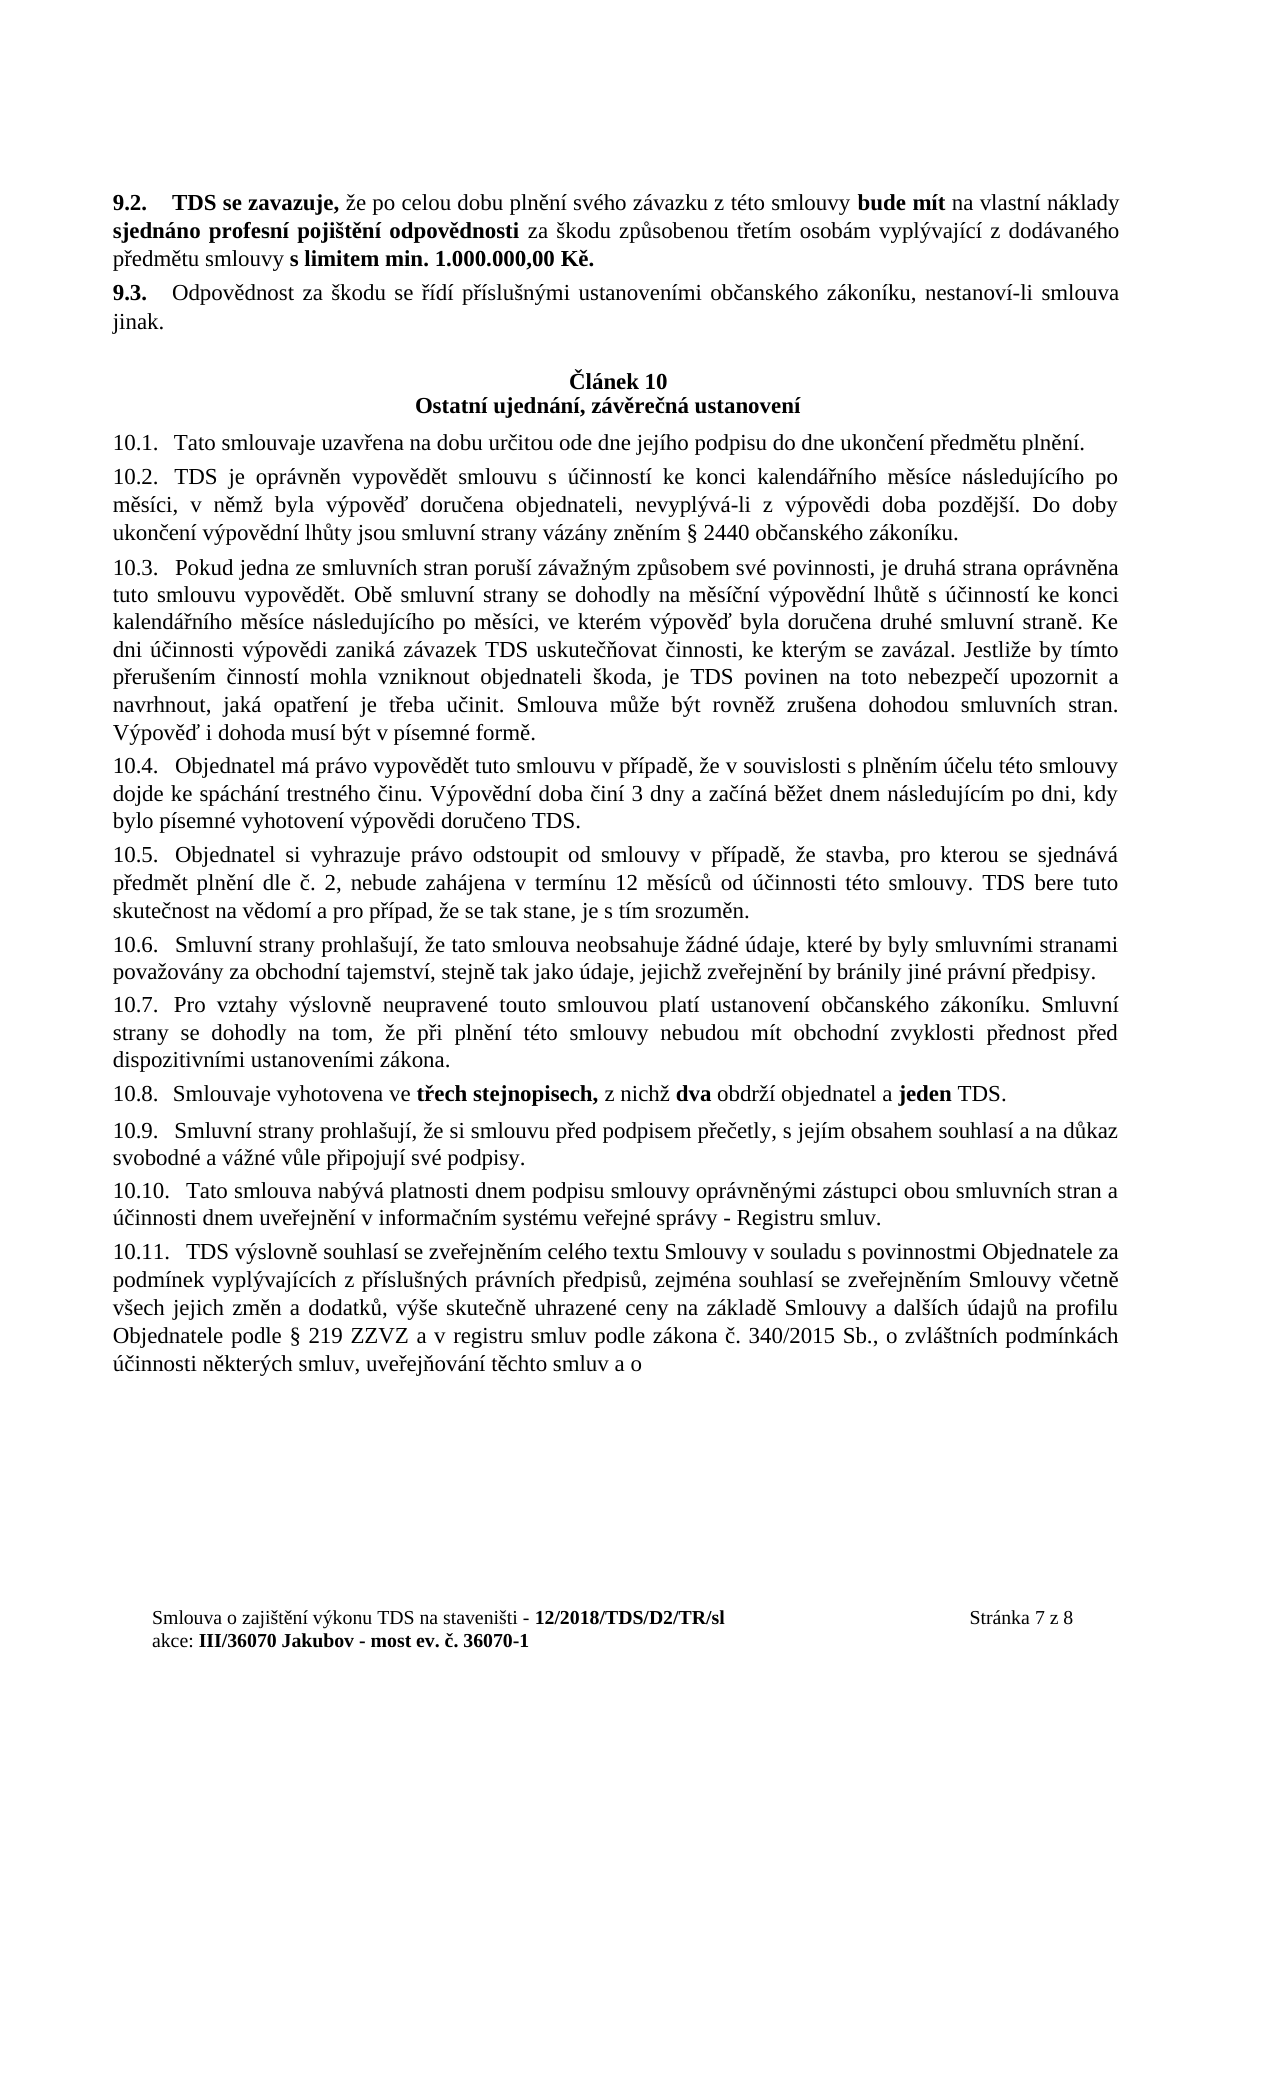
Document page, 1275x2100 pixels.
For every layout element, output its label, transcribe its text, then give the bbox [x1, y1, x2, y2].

list TDS je oprávněn vypovědět smlouvu s účinností ke konci kalendářního měsíce následujícího po měsíci, v němž byla výpověď doručena objednateli, nevyplývá-li z výpovědi doba pozdější. Do doby ukončení výpovědní lhůty jsou smluvní strany vázány zněním § 2440 občanského zákoníku. [113, 462, 1120, 546]
list Pokud jedna ze smluvních stran poruší závažným způsobem své povinnosti, je druhá strana oprávněna tuto smlouvu vypovědět. Obě smluvní strany se dohodly na měsíční výpovědní lhůtě s účinností ke konci kalendářního měsíce následujícího po měsíci, ve kterém výpověď byla doručena druhé smluvní straně. Ke dni účinnosti výpovědi zaniká závazek TDS uskutečňovat činnosti, ke kterým se zavázal. Jestliže by tímto přerušením činností mohla vzniknout objednateli škoda, je TDS povinen na toto nebezpečí upozornit a navrhnout, jaká opatření je třeba učinit. Smlouva může být rovněž zrušena dohodou smluvních stran. Výpověď i dohoda musí být v písemné formě. [113, 553, 1120, 745]
list Objednatel má právo vypovědět tuto smlouvu v případě, že v souvislosti s plněním účelu této smlouvy dojde ke spáchání trestného činu. Výpovědní doba činí 3 dny a začíná běžet dnem následujícím po dni, kdy bylo písemné vyhotovení výpovědi doručeno TDS. [113, 752, 1120, 834]
list Pro vztahy výslovně neupravené touto smlouvou platí ustanovení občanského zákoníku. Smluvní strany se dohodly na tom, že při plnění této smlouvy nebudou mít obchodní zvyklosti přednost před dispozitivními ustanoveními zákona. [113, 991, 1120, 1073]
list Tato smlouvaje uzavřena na dobu určitou ode dne jejího podpisu do dne ukončení předmětu plnění. [113, 429, 1120, 456]
list Odpovědnost za škodu se řídí příslušnými ustanoveními občanského zákoníku, nestanoví-li smlouva jinak. [113, 277, 1120, 335]
list Tato smlouva nabývá platnosti dnem podpisu smlouvy oprávněnými zástupci obou smluvních stran a účinnosti dnem uveřejnění v informačním systému veřejné správy - Registru smluv. [113, 1176, 1120, 1231]
list Smlouvaje vyhotovena ve třech stejnopisech, z nichž dva obdrží objednatel a jeden TDS. [113, 1083, 1189, 1106]
list Smluvní strany prohlašují, že tato smlouva neobsahuje žádné údaje, které by byly smluvními stranami považovány za obchodní tajemství, stejně tak jako údaje, jejichž zveřejnění by bránily jiné právní předpisy. [113, 931, 1120, 985]
list Smluvní strany prohlašují, že si smlouvu před podpisem přečetly, s jejím obsahem souhlasí a na důkaz svobodné a vážné vůle připojují své podpisy. [113, 1118, 1120, 1171]
text Ostatní ujednání, závěrečná ustanovení [415, 395, 1189, 418]
list Objednatel si vyhrazuje právo odstoupit od smlouvy v případě, že stavba, pro kterou se sjednává předmět plnění dle č. 2, nebude zahájena v termínu 12 měsíců od účinnosti této smlouvy. TDS bere tuto skutečnost na vědomí a pro případ, že se tak stane, je s tím srozuměn. [113, 840, 1120, 924]
text Článek 10 [569, 371, 1189, 394]
list TDS výslovně souhlasí se zveřejněním celého textu Smlouvy v souladu s povinnostmi Objednatele za podmínek vyplývajících z příslušných právních předpisů, zejména souhlasí se zveřejněním Smlouvy včetně všech jejich změn a dodatků, výše skutečně uhrazené ceny na základě Smlouvy a dalších údajů na profilu Objednatele podle § 219 ZZVZ a v registru smluv podle zákona č. 340/2015 Sb., o zvláštních podmínkách účinnosti některých smluv, uveřejňování těchto smluv a o [113, 1237, 1120, 1377]
list TDS se zavazuje, že po celou dobu plnění svého závazku z této smlouvy bude mít na vlastní náklady sjednáno profesní pojištění odpovědnosti za škodu způsobenou třetím osobám vyplývající z dodávaného předmětu smlouvy s limitem min. 1.000.000,00 Kě. [113, 188, 1120, 272]
